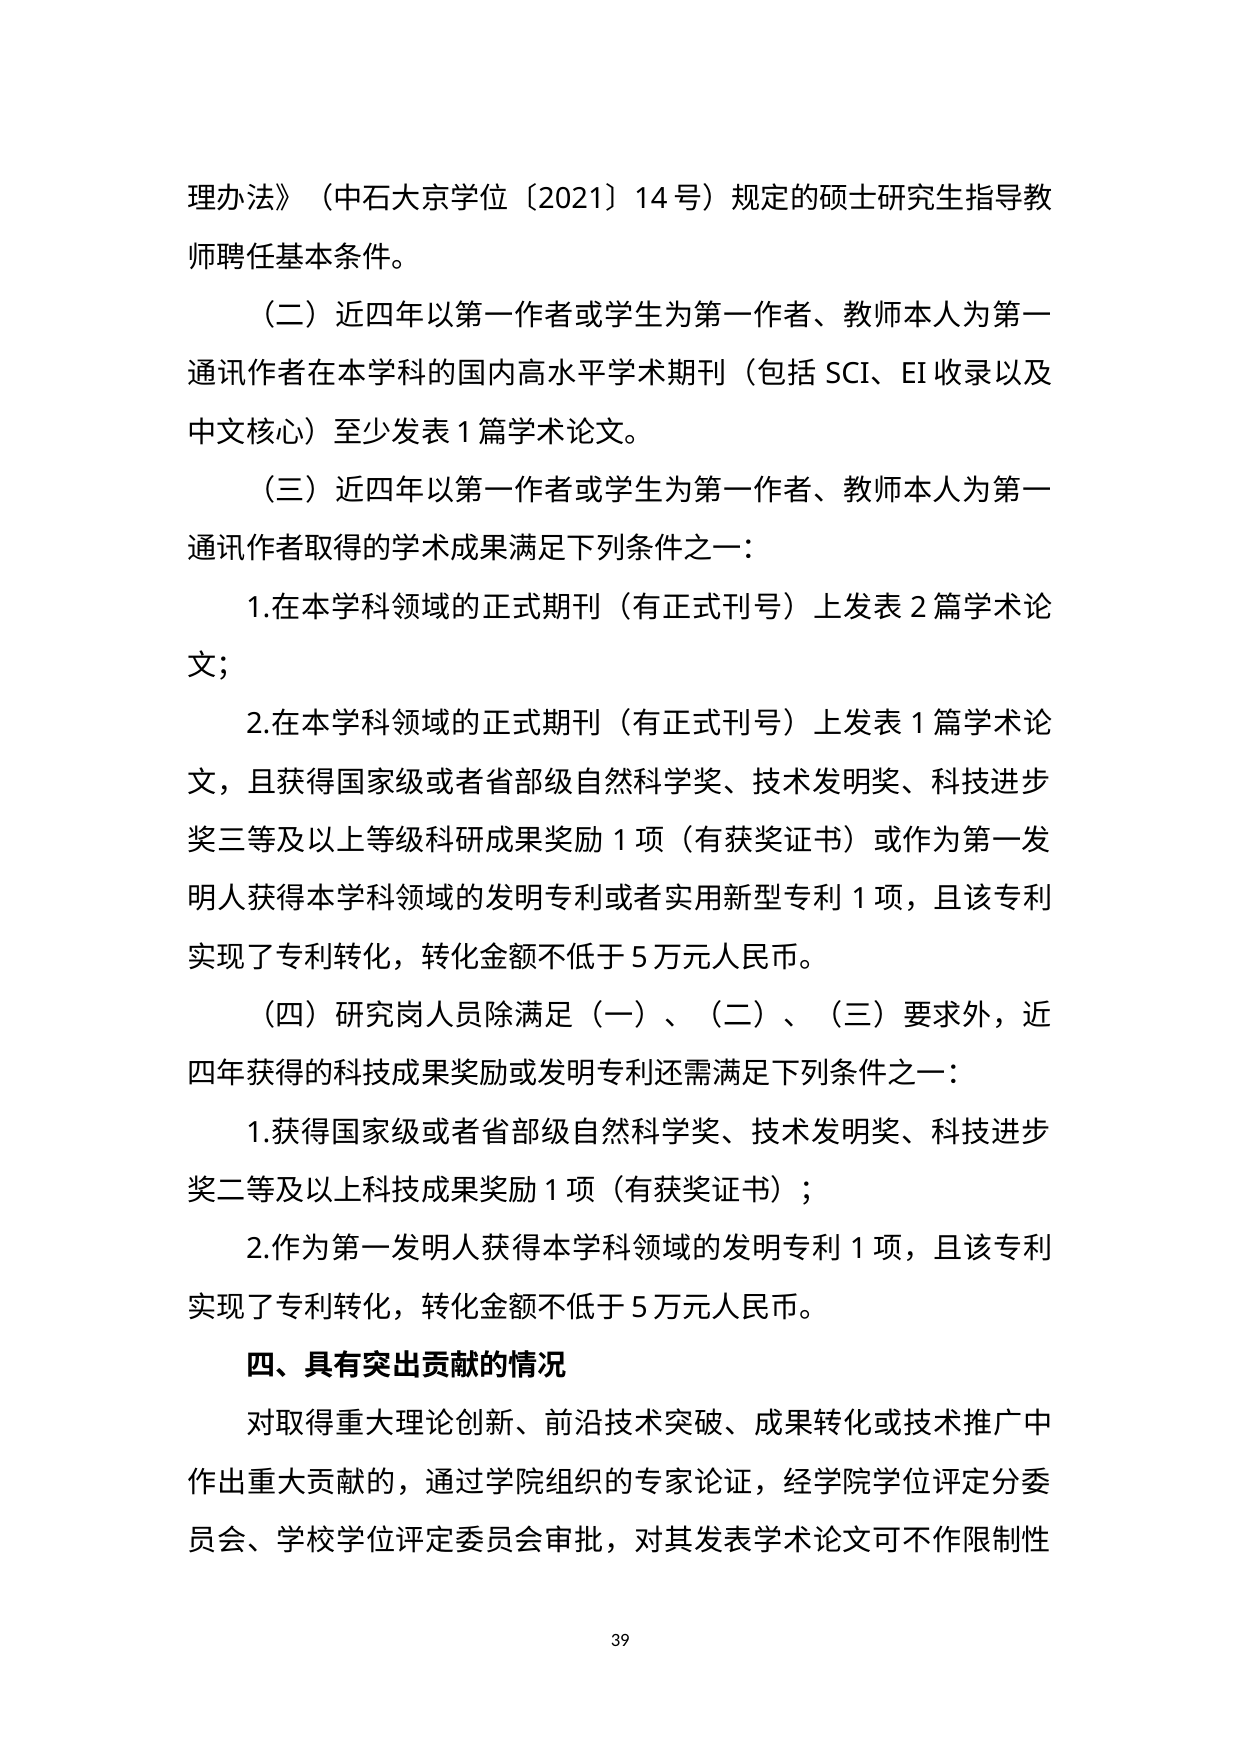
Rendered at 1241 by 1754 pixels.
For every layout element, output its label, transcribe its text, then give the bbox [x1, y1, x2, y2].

text 1.在本学科领域的正式期刊（有正式刊号）上发表2篇学术论文； [187, 570, 1053, 687]
text 四、具有突出贡献的情况 [187, 1329, 1053, 1387]
text （四）研究岗人员除满足（一）、（二）、（三）要求外，近四年获得的科技成果奖励或发明专利还需满足下列条件之一： [187, 979, 1053, 1095]
text 2.在本学科领域的正式期刊（有正式刊号）上发表1篇学术论文，且获得国家级或者省部级自然科学奖、技术发明奖、科技进步奖三等及以上等级科研成果奖励1项（有获奖证书）或作为第一发明人获得本学科领域的发明专利或者实用新型专利1项，且该专利实现了专利转化，转化金额不低于5万元人民币。 [187, 687, 1053, 979]
text 1.获得国家级或者省部级自然科学奖、技术发明奖、科技进步奖二等及以上科技成果奖励1项（有获奖证书）； [187, 1095, 1053, 1212]
text （二）近四年以第一作者或学生为第一作者、教师本人为第一通讯作者在本学科的国内高水平学术期刊（包括SCI、EI收录以及中文核心）至少发表1篇学术论文。 [187, 279, 1053, 454]
text （三）近四年以第一作者或学生为第一作者、教师本人为第一通讯作者取得的学术成果满足下列条件之一： [187, 454, 1053, 570]
text 2.作为第一发明人获得本学科领域的发明专利1项，且该专利实现了专利转化，转化金额不低于5万元人民币。 [187, 1212, 1053, 1329]
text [187, 1387, 1053, 1562]
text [187, 162, 1053, 279]
